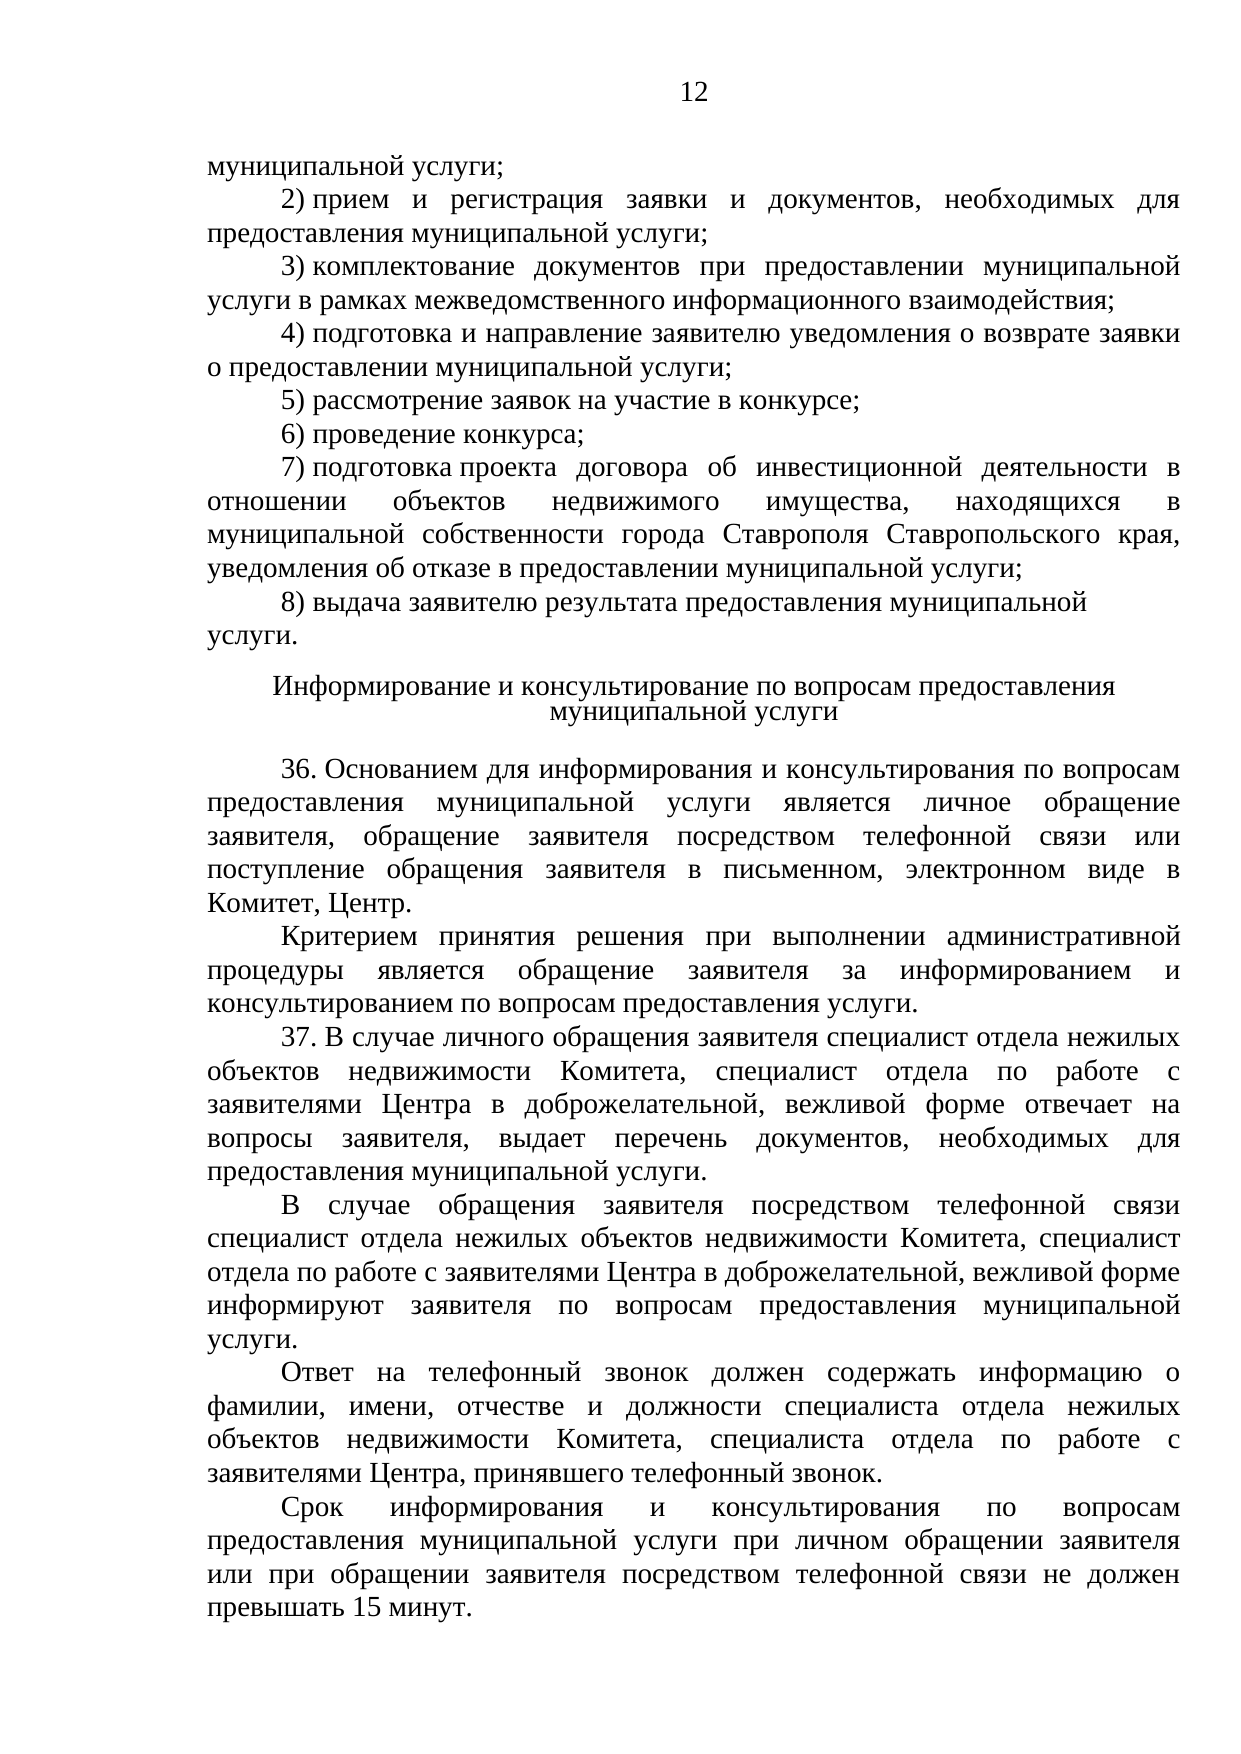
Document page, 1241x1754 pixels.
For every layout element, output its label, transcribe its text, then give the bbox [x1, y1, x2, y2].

text Срок информирования и консультирования по вопросам предоставления муниципальной услуги при личном обращении заявителя или при обращении заявителя посредством телефонной связи не должен превышать 15 минут. [207, 1489, 1181, 1623]
list 2) прием и регистрация заявки и документов, необходимых для предоставления муниципальной услуги; [207, 181, 1181, 248]
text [207, 148, 1181, 181]
text Информирование и консультирование по вопросам предоставления муниципальной услуги [207, 676, 1181, 726]
text 4) подготовка и направление заявителю уведомления о возврате заявки о предоставлении муниципальной услуги; [207, 315, 1181, 382]
text 36. Основанием для информирования и консультирования по вопросам предоставления муниципальной услуги является личное обращение заявителя, обращение заявителя посредством телефонной связи или поступление обращения заявителя в письменном, электронном виде в Комитет, Центр. [207, 751, 1181, 918]
text В случае обращения заявителя посредством телефонной связи специалист отдела нежилых объектов недвижимости Комитета, специалист отдела по работе с заявителями Центра в доброжелательной, вежливой форме информируют заявителя по вопросам предоставления муниципальной услуги. [207, 1187, 1181, 1354]
text 8) выдача заявителю результата предоставления муниципальной услуги. [207, 584, 1181, 651]
text Критерием принятия решения при выполнении административной процедуры является обращение заявителя за информированием и консультированием по вопросам предоставления услуги. [207, 918, 1181, 1019]
text 37. В случае личного обращения заявителя специалист отдела нежилых объектов недвижимости Комитета, специалист отдела по работе с заявителями Центра в доброжелательной, вежливой форме отвечает на вопросы заявителя, выдает перечень документов, необходимых для предоставления муниципальной услуги. [207, 1019, 1181, 1187]
text 6) проведение конкурса; [207, 416, 1181, 449]
text Ответ на телефонный звонок должен содержать информацию о фамилии, имени, отчестве и должности специалиста отдела нежилых объектов недвижимости Комитета, специалиста отдела по работе с заявителями Центра, принявшего телефонный звонок. [207, 1354, 1181, 1489]
text 5) рассмотрение заявок на участие в конкурсе; [207, 382, 1181, 416]
text 7) подготовка проекта договора об инвестиционной деятельности в отношении объектов недвижимого имущества, находящихся в муниципальной собственности города Ставрополя Ставропольского края, уведомления об отказе в предоставлении муниципальной услуги; [207, 449, 1181, 584]
text 3) комплектование документов при предоставлении муниципальной услуги в рамках межведомственного информационного взаимодействия; [207, 248, 1181, 315]
